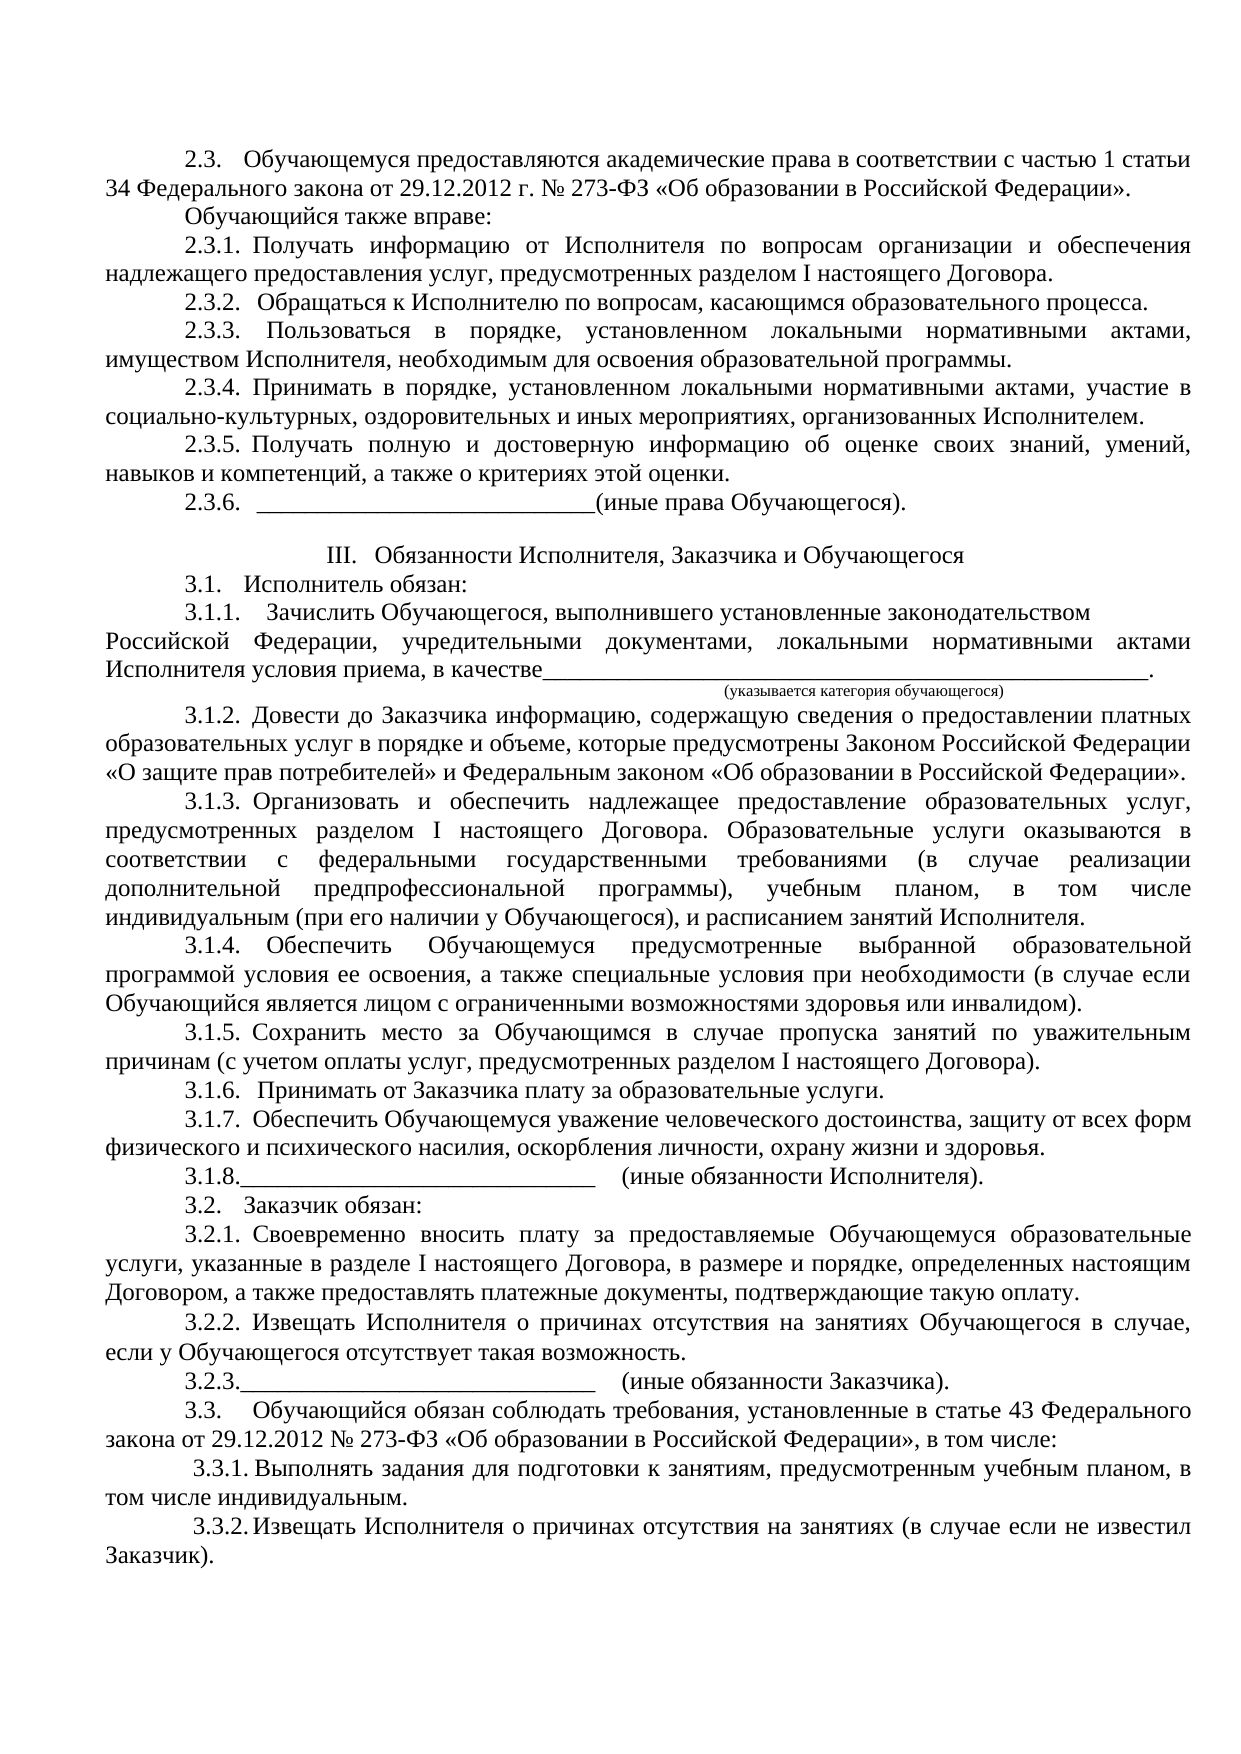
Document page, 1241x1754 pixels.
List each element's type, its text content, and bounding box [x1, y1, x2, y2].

list (иные обязанности Исполнителя). [105, 1162, 1192, 1191]
list Сохранить место за Обучающимся в случае пропуска занятий по уважительным причинам (с учетом оплаты услуг, предусмотренных разделом I настоящего Договора). [105, 1017, 1192, 1075]
text Российской Федерации, учредительными документами, локальными нормативными актами Исполнителя условия приема, в качестве . [105, 626, 1192, 683]
list Довести до Заказчика информацию, содержащую сведения о предоставлении платных образовательных услуг в порядке и объеме, которые предусмотрены Законом Российской Федерации «О защите прав потребителей» и Федеральным законом «Об образовании в Российской Федерации». [105, 700, 1192, 787]
list Обязанности Исполнителя, Заказчика и Обучающегося [326, 541, 1192, 569]
list Обеспечить Обучающемуся предусмотренные выбранной образовательной программой условия ее освоения, а также специальные условия при необходимости (в случае если Обучающийся является лицом с ограниченными возможностями здоровья или инвалидом). [105, 931, 1192, 1017]
list Своевременно вносить плату за предоставляемые Обучающемуся образовательные услуги, указанные в разделе I настоящего Договора, в размере и порядке, определенных настоящим Договором, а также предоставлять платежные документы, подтверждающие такую оплату. [105, 1219, 1192, 1306]
list Пользоваться в порядке, установленном локальными нормативными актами, имуществом Исполнителя, необходимым для освоения образовательной программы. [105, 316, 1192, 373]
list Зачислить Обучающегося, выполнившего установленные законодательством [105, 598, 1192, 626]
list Принимать в порядке, установленном локальными нормативными актами, участие в социально-культурных, оздоровительных и иных мероприятиях, организованных Исполнителем. [105, 373, 1192, 430]
list Обеспечить Обучающемуся уважение человеческого достоинства, защиту от всех форм физического и психического насилия, оскорбления личности, охрану жизни и здоровья. [105, 1104, 1192, 1162]
list Принимать от Заказчика плату за образовательные услуги. [105, 1075, 1192, 1104]
list Извещать Исполнителя о причинах отсутствия на занятиях Обучающегося в случае, если у Обучающегося отсутствует такая возможность. [105, 1306, 1192, 1366]
list Обращаться к Исполнителю по вопросам, касающимся образовательного процесса. [105, 287, 1192, 316]
list Получать полную и достоверную информацию об оценке своих знаний, умений, навыков и компетенций, а также о критериях этой оценки. [105, 430, 1192, 487]
list Извещать Исполнителя о причинах отсутствия на занятиях (в случае если не известил Заказчик). [105, 1511, 1192, 1569]
list Исполнитель обязан: [105, 569, 1192, 598]
list (иные права Обучающегося). [105, 487, 1192, 516]
list Организовать и обеспечить надлежащее предоставление образовательных услуг, предусмотренных разделом I настоящего Договора. Образовательные услуги оказываются в соответствии с федеральными государственными требованиями (в случае реализации дополнительной предпрофессиональной программы), учебным планом, в том числе индивидуальным (при его наличии у Обучающегося), и расписанием занятий Исполнителя. [105, 787, 1192, 931]
list (иные обязанности Заказчика). [105, 1366, 1192, 1395]
list Выполнять задания для подготовки к занятиям, предусмотренным учебным планом, в том числе индивидуальным. [105, 1454, 1192, 1511]
text Обучающийся также вправе: [105, 202, 1192, 230]
text (указывается категория обучающегося) [724, 683, 1192, 700]
list Заказчик обязан: [105, 1191, 1192, 1219]
list Обучающемуся предоставляются академические права в соответствии с частью 1 статьи 34 Федерального закона от 29.12.2012 г. № 273-ФЗ «Об образовании в Российской Федерации». [105, 144, 1192, 202]
list Обучающийся обязан соблюдать требования, установленные в статье 43 Федерального закона от 29.12.2012 № 273-ФЗ «Об образовании в Российской Федерации», в том числе: [105, 1395, 1192, 1454]
